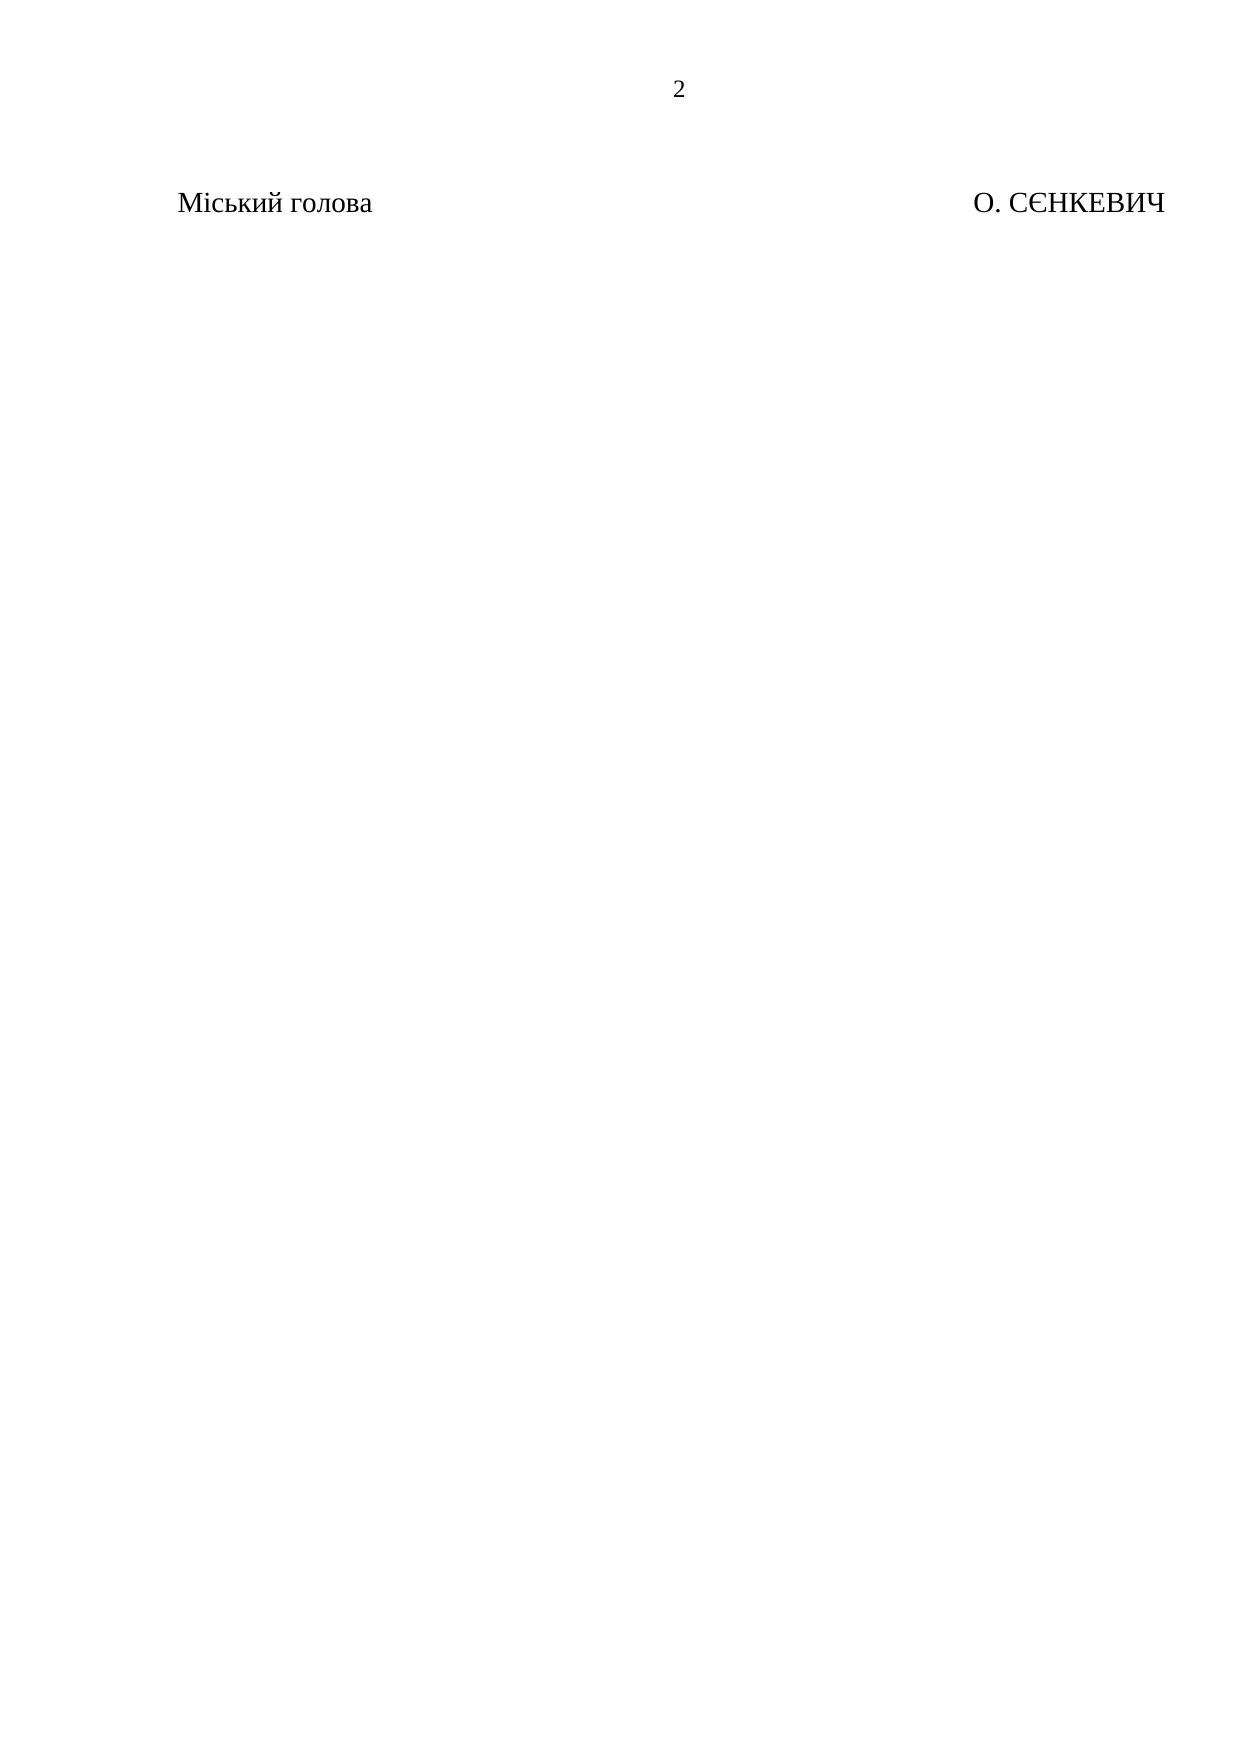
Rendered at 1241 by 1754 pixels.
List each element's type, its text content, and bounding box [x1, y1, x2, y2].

text Міський голова О. СЄНКЕВИЧ [177, 185, 1181, 219]
